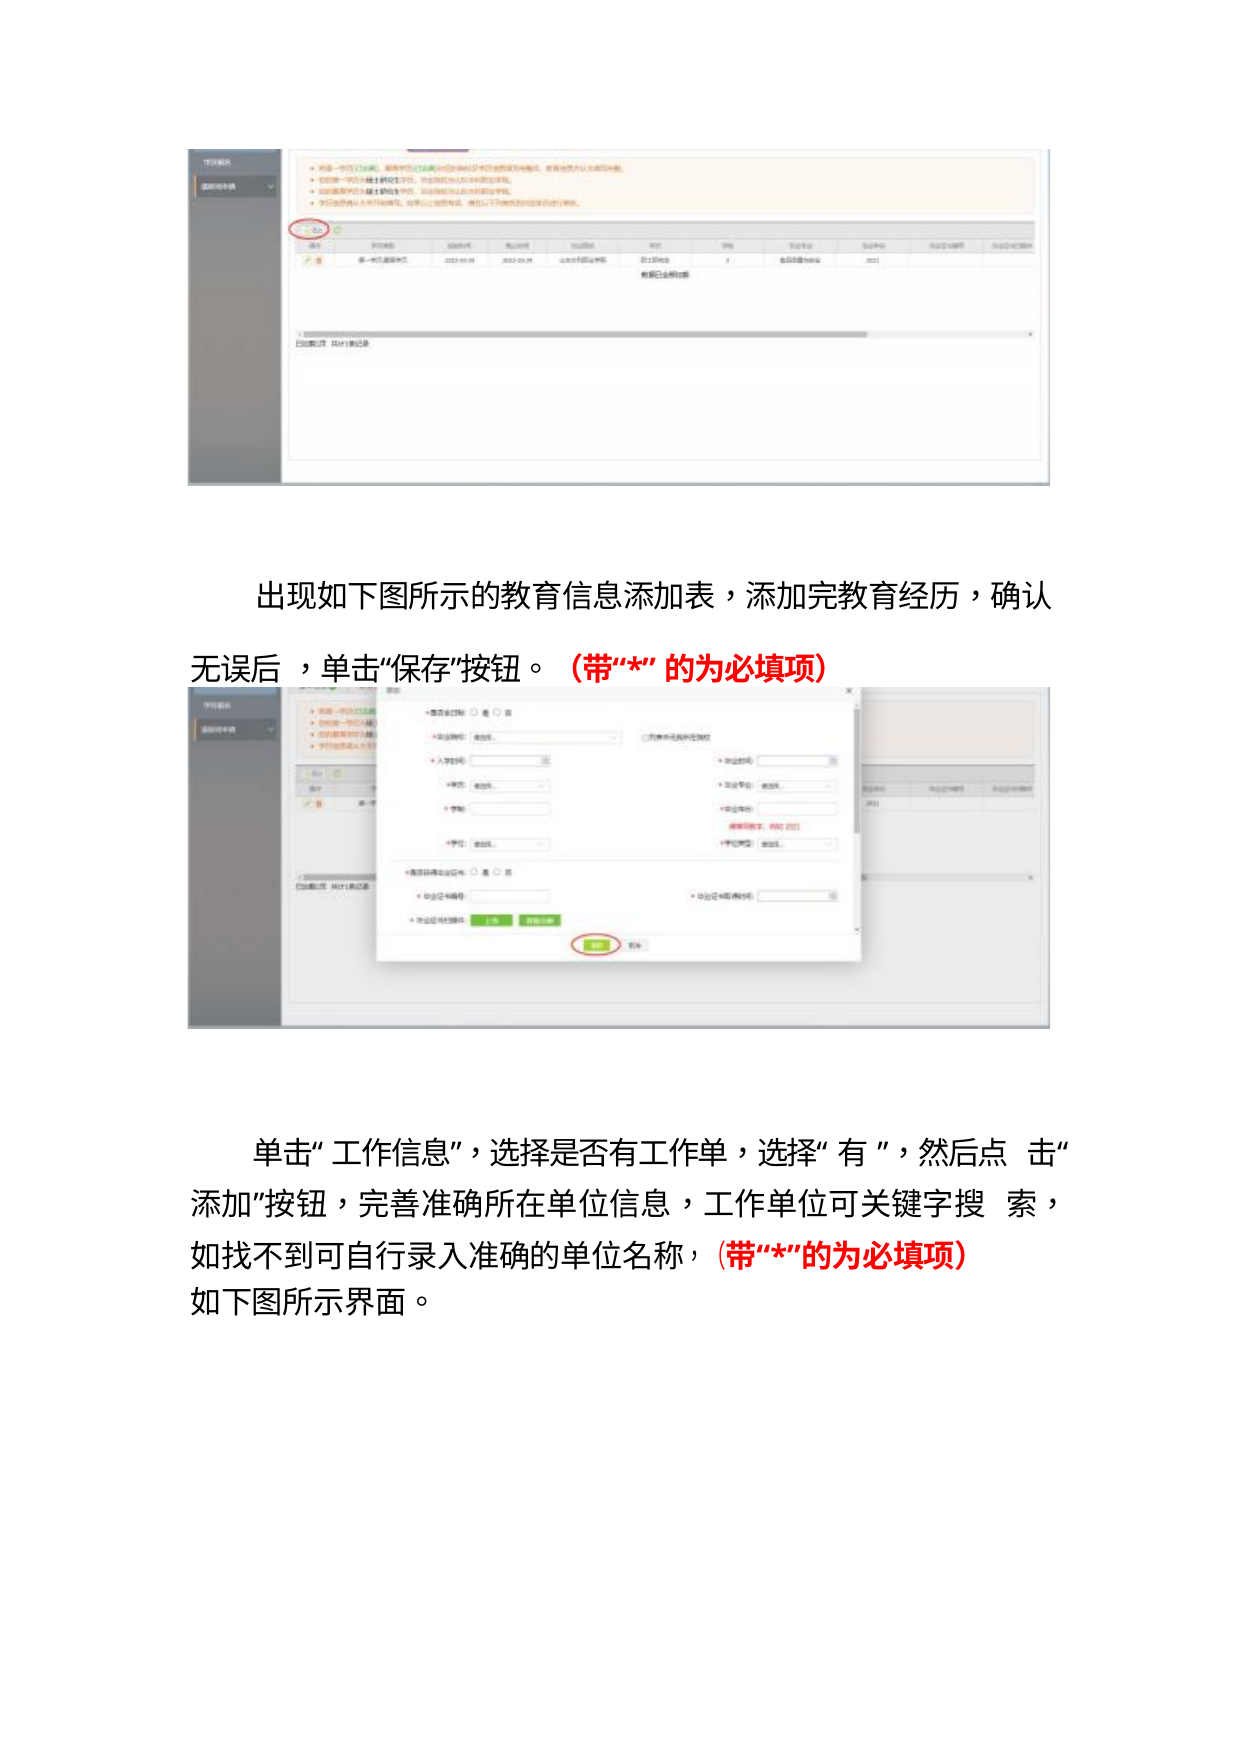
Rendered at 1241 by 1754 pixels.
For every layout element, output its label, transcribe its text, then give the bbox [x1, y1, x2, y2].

picture [187, 687, 1051, 1029]
picture [187, 149, 1051, 486]
text 无误后 ，单击“保存”按钮。（带“*” 的为必填项） [190, 653, 1069, 687]
text 出现如下图所示的教育信息添加表，添加完教育经历，确认 [256, 588, 1069, 653]
text 如下图所示界面。 [190, 1285, 1069, 1320]
text 单击“ 工作信息”，选择是否有工作单，选择“ 有 ”，然后点 击“ 添加”按钮，完善准确所在单位信息，工作单位可关键字搜 索，如找不到可自行录入准确的单位名称，（带“*”的为必填项） [190, 1131, 1069, 1276]
